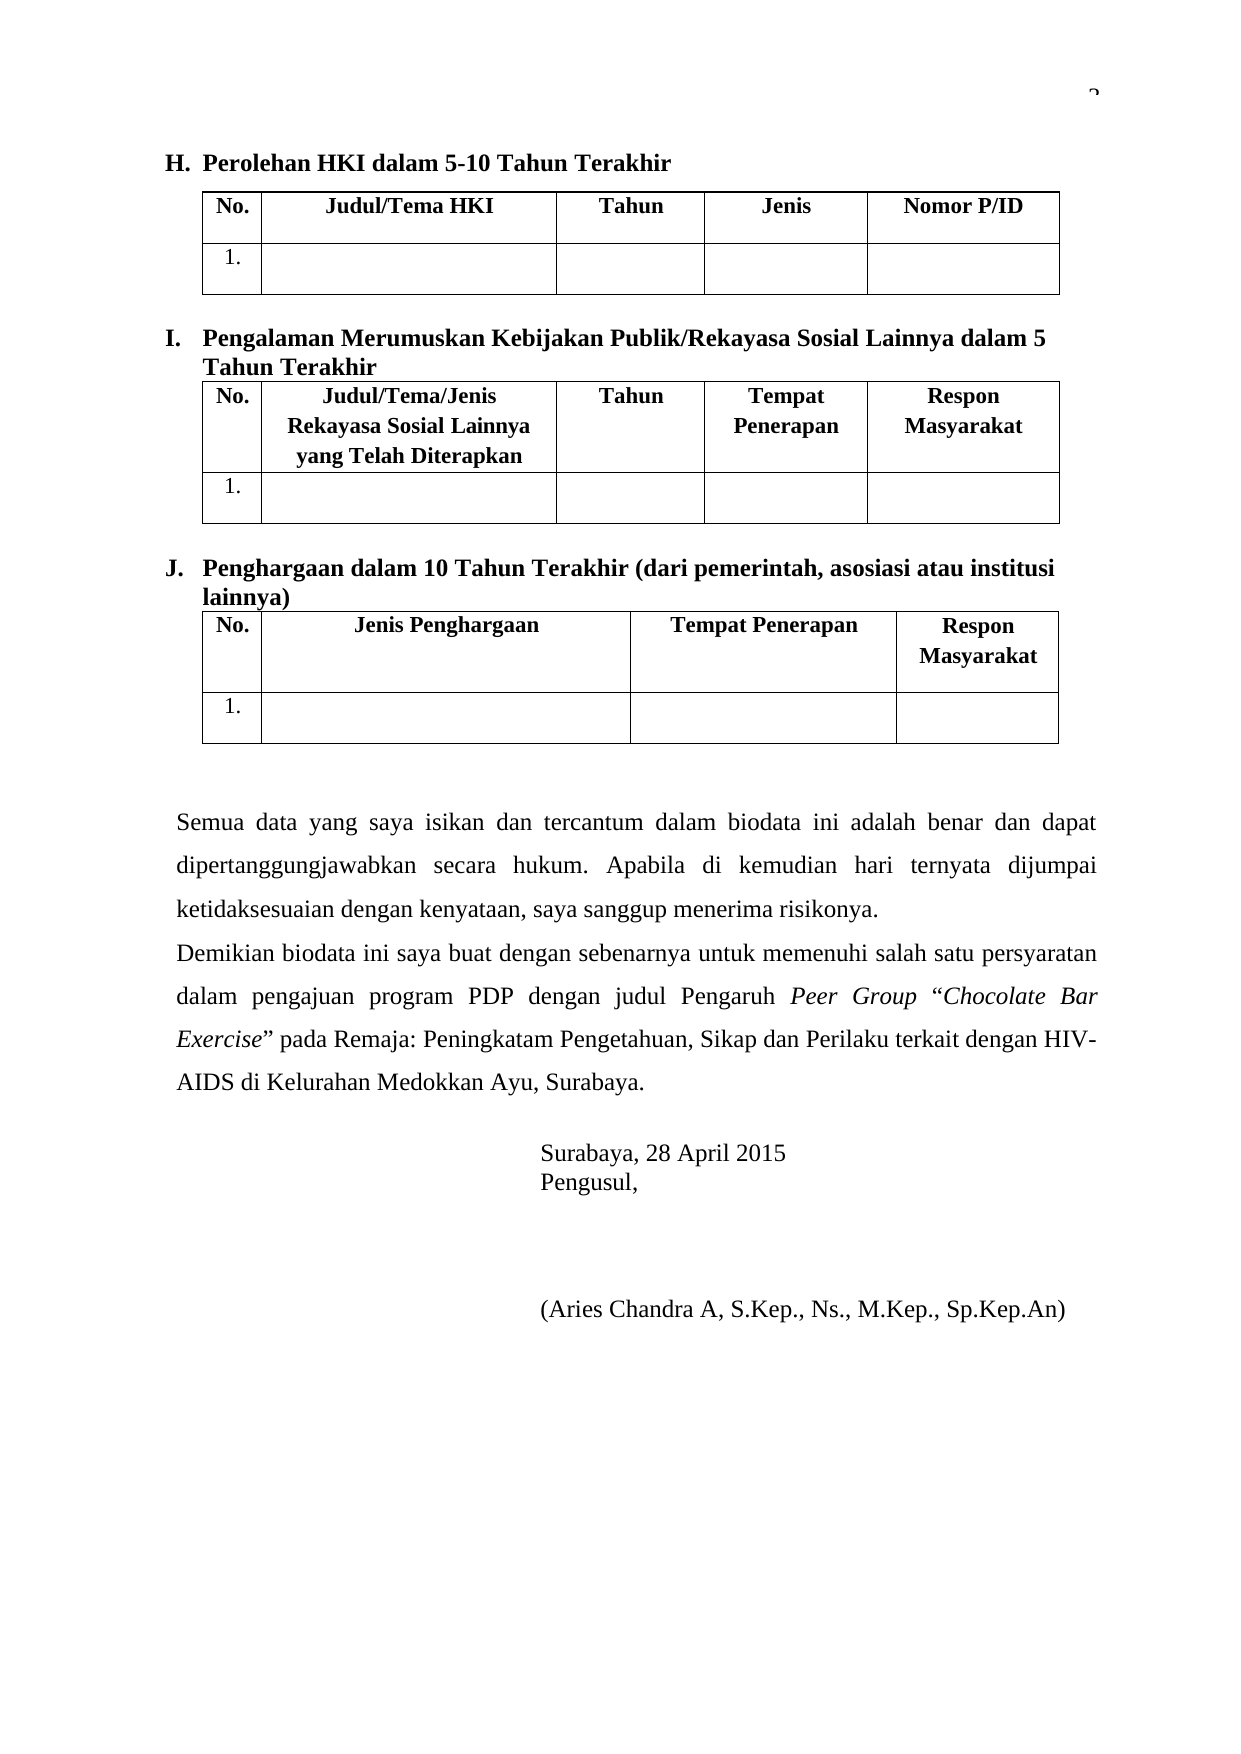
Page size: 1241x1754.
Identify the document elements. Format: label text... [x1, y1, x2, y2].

table_header Judul/Tema/Jenis Rekayasa Sosial Lainnya yang Telah Diterapkan [262, 382, 556, 472]
table_cell [705, 473, 867, 523]
table_cell [557, 473, 704, 523]
table_header No. [203, 612, 261, 692]
table_cell [868, 473, 1059, 523]
text Surabaya, 28 April 2015 Pengusul, [540, 1138, 844, 1196]
table_header Judul/Tema HKI [262, 193, 556, 243]
table_cell 1. [203, 473, 261, 523]
text Demikian biodata ini saya buat dengan sebenarnya untuk memenuhi salah satu persyaratan dalam pengajuan program PDP dengan judul Pengaruh Peer Group “Chocolate Bar Exercise” pada Remaja: Peningkatam Pengetahuan, Sikap dan Perilaku terkait dengan HIV- AIDS di Kelurahan Medokkan Ayu, Surabaya. [176, 938, 1097, 1096]
table_cell [631, 693, 896, 743]
table_cell [897, 693, 1058, 743]
table_cell [262, 473, 556, 523]
table_header Jenis [705, 193, 867, 243]
table_header Tempat Penerapan [631, 612, 896, 692]
table_header Jenis Penghargaan [262, 612, 630, 692]
table_cell [557, 244, 704, 294]
list Perolehan HKI dalam 5-10 Tahun Terakhir [165, 148, 1121, 177]
table_header No. [203, 193, 261, 243]
table_header Respon Masyarakat [897, 612, 1058, 692]
table_header Tahun [557, 193, 704, 243]
text Semua data yang saya isikan dan tercantum dalam biodata ini adalah benar dan dapat dipertanggungjawabkan secara hukum. Apabila di kemudian hari ternyata dijumpai ketidaksesuaian dengan kenyataan, saya sanggup menerima risikonya. [176, 807, 1098, 922]
table_cell 1. [203, 244, 261, 294]
table_cell 1. [203, 693, 261, 743]
table_header Tempat Penerapan [705, 382, 867, 472]
list Pengalaman Merumuskan Kebijakan Publik/Rekayasa Sosial Lainnya dalam 5 Tahun Terakhir [165, 323, 1103, 381]
table_cell [868, 244, 1059, 294]
list Penghargaan dalam 10 Tahun Terakhir (dari pemerintah, asosiasi atau institusi lainnya) [165, 553, 1103, 610]
table_cell [262, 693, 630, 743]
table_header Nomor P/ID [868, 193, 1059, 243]
table_cell [262, 244, 556, 294]
table_cell [705, 244, 867, 294]
table_header No. [203, 382, 261, 472]
text (Aries Chandra A, S.Kep., Ns., M.Kep., Sp.Kep.An) [540, 1294, 1121, 1323]
table_header Tahun [557, 382, 704, 472]
table_header Respon Masyarakat [868, 382, 1059, 472]
